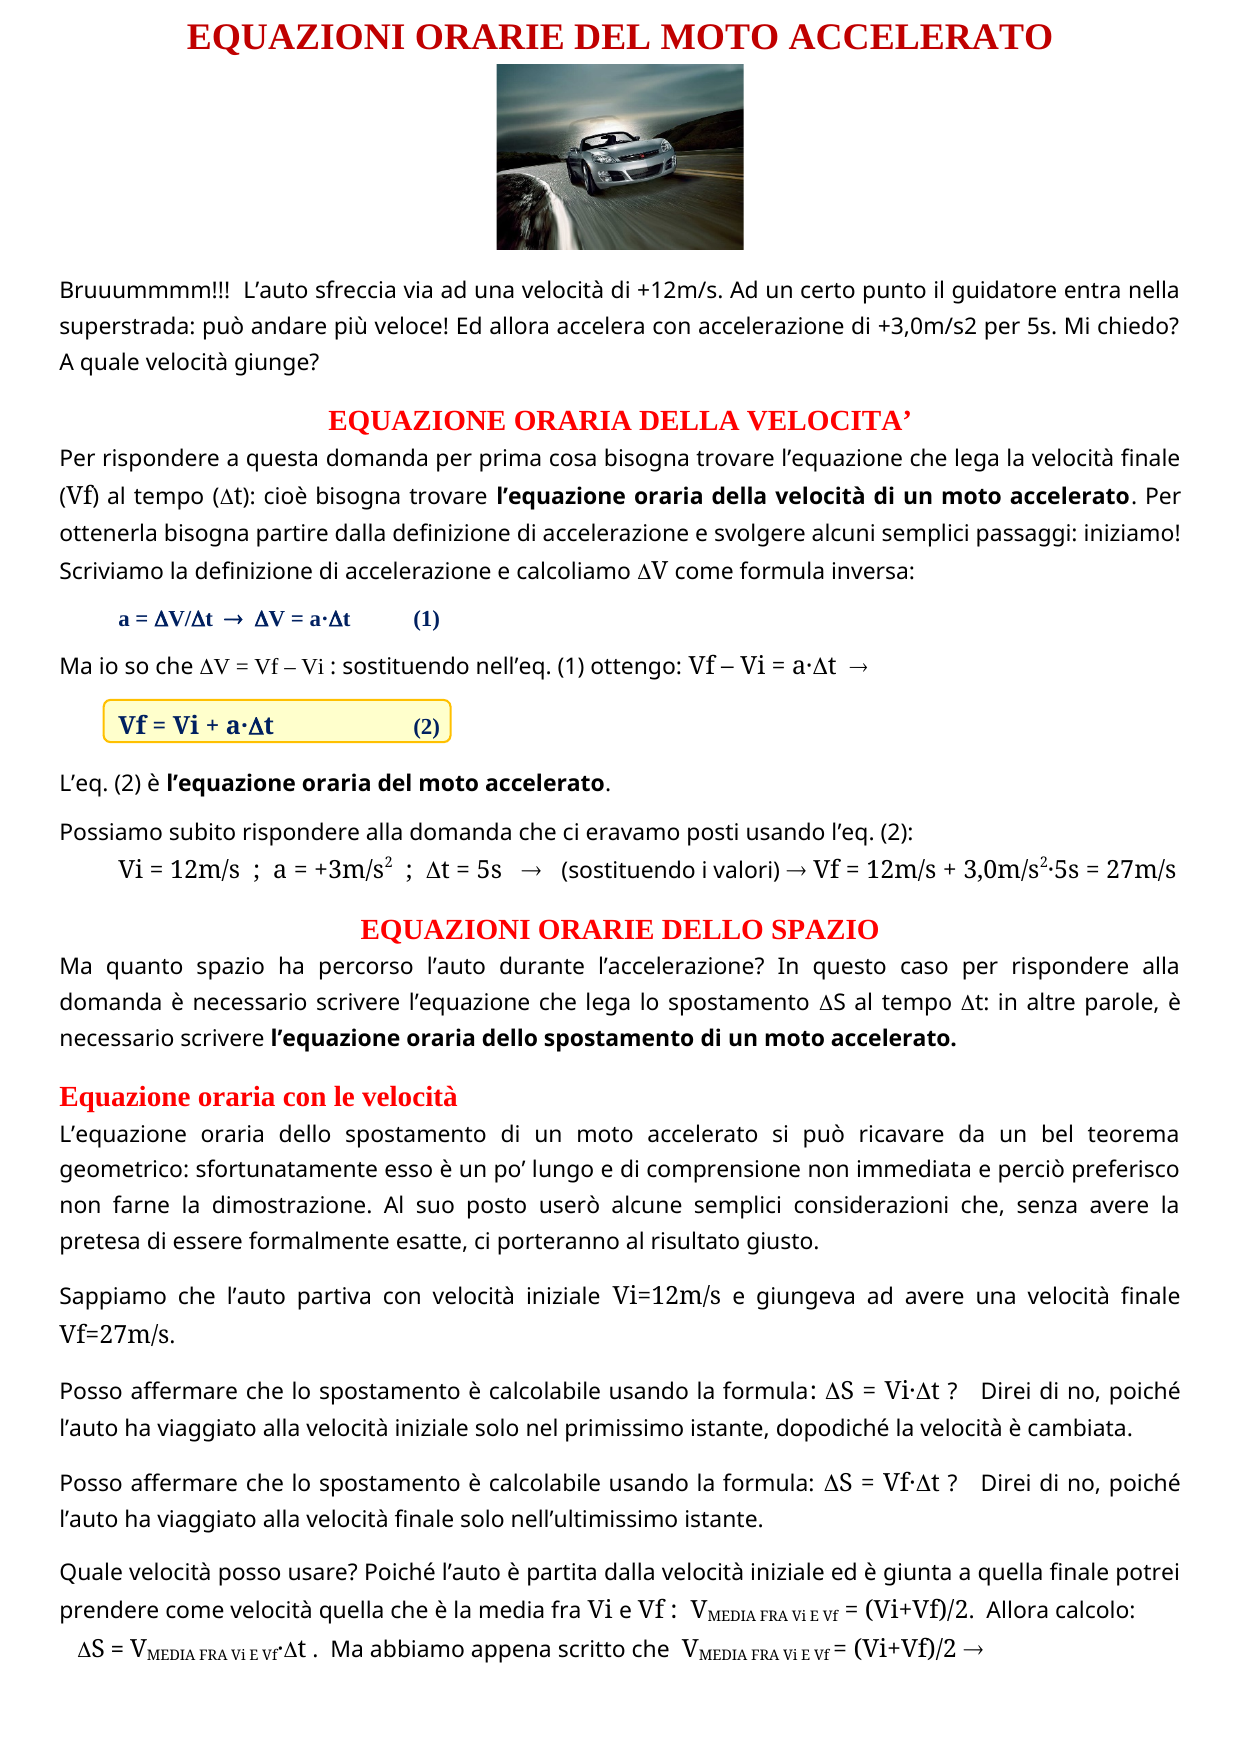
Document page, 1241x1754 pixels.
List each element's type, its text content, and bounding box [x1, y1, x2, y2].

text EQUAZIONE ORARIA DELLA VELOCITA’ [59, 403, 1181, 437]
text Possiamo subito rispondere alla domanda che ci eravamo posti usando l’eq. (2): [59, 816, 1181, 847]
text EQUAZIONI ORARIE DEL MOTO ACCELERATO [118, 15, 1122, 58]
text Posso affermare che lo spostamento è calcolabile usando la formula: S = Vf·t ? Direi di no, poiché l’auto ha viaggiato alla velocità finale solo nell’ultimissimo istante. [59, 1464, 1181, 1534]
picture [496, 64, 744, 250]
text a = V/t V = a·t (1) [118, 605, 1181, 631]
text Equazione oraria con le velocità [59, 1079, 1181, 1112]
text Quale velocità posso usare? Poiché l’auto è partita dalla velocità iniziale ed è giunta a quella finale potrei prendere come velocità quella che è la media fra Vi e Vf : VMEDIA FRA Vi E Vf = (Vi+Vf)/2. Allora calcolo: [59, 1556, 1181, 1626]
text L’eq. (2) è l’equazione oraria del moto accelerato. [59, 767, 1181, 799]
text Per rispondere a questa domanda per prima cosa bisogna trovare l’equazione che lega la velocità finale (Vf) al tempo (t): cioè bisogna trovare l’equazione oraria della velocità di un moto accelerato. Per ottenerla bisogna partire dalla definizione di accelerazione e svolgere alcuni semplici passaggi: iniziamo! Scriviamo la definizione di accelerazione e calcoliamo V come formula inversa: [59, 442, 1181, 587]
text L’equazione oraria dello spostamento di un moto accelerato si può ricavare da un bel teorema geometrico: sfortunatamente esso è un po’ lungo e di comprensione non immediata e perciò preferisco non farne la dimostrazione. Al suo posto userò alcune semplici considerazioni che, senza avere la pretesa di essere formalmente esatte, ci porteranno al risultato giusto. [59, 1117, 1181, 1257]
text Vf = Vi + a·t (2) [59, 707, 1181, 741]
text Ma io so che V = Vf – Vi : sostituendo nell’eq. (1) ottengo: Vf – Vi = a·t [59, 647, 1181, 681]
text Ma quanto spazio ha percorso l’auto durante l’accelerazione? In questo caso per rispondere alla domanda è necessario scrivere l’equazione che lega lo spostamento S al tempo t: in altre parole, è necessario scrivere l’equazione oraria dello spostamento di un moto accelerato. [59, 950, 1181, 1053]
text Posso affermare che lo spostamento è calcolabile usando la formula: S = Vi·t ? Direi di no, poiché l’auto ha viaggiato alla velocità iniziale solo nel primissimo istante, dopodiché la velocità è cambiata. [59, 1373, 1181, 1443]
text S = VMEDIA FRA Vi E Vf·t . Ma abbiamo appena scritto che VMEDIA FRA Vi E Vf = (Vi+Vf)/2 [59, 1631, 1181, 1665]
text Sappiamo che l’auto partiva con velocità iniziale Vi=12m/s e giungeva ad avere una velocità finale Vf=27m/s. [59, 1278, 1181, 1351]
text Bruuummmm!!! L’auto sfreccia via ad una velocità di +12m/s. Ad un certo punto il guidatore entra nella superstrada: può andare più veloce! Ed allora accelera con accelerazione di +3,0m/s2 per 5s. Mi chiedo? A quale velocità giunge? [59, 274, 1181, 377]
text Vi = 12m/s ; a = +3m/s2 ; t = 5s (sostituendo i valori) Vf = 12m/s + 3,0m/s2·5s = 27m/s [59, 852, 1181, 886]
text EQUAZIONI ORARIE DELLO SPAZIO [59, 912, 1181, 945]
